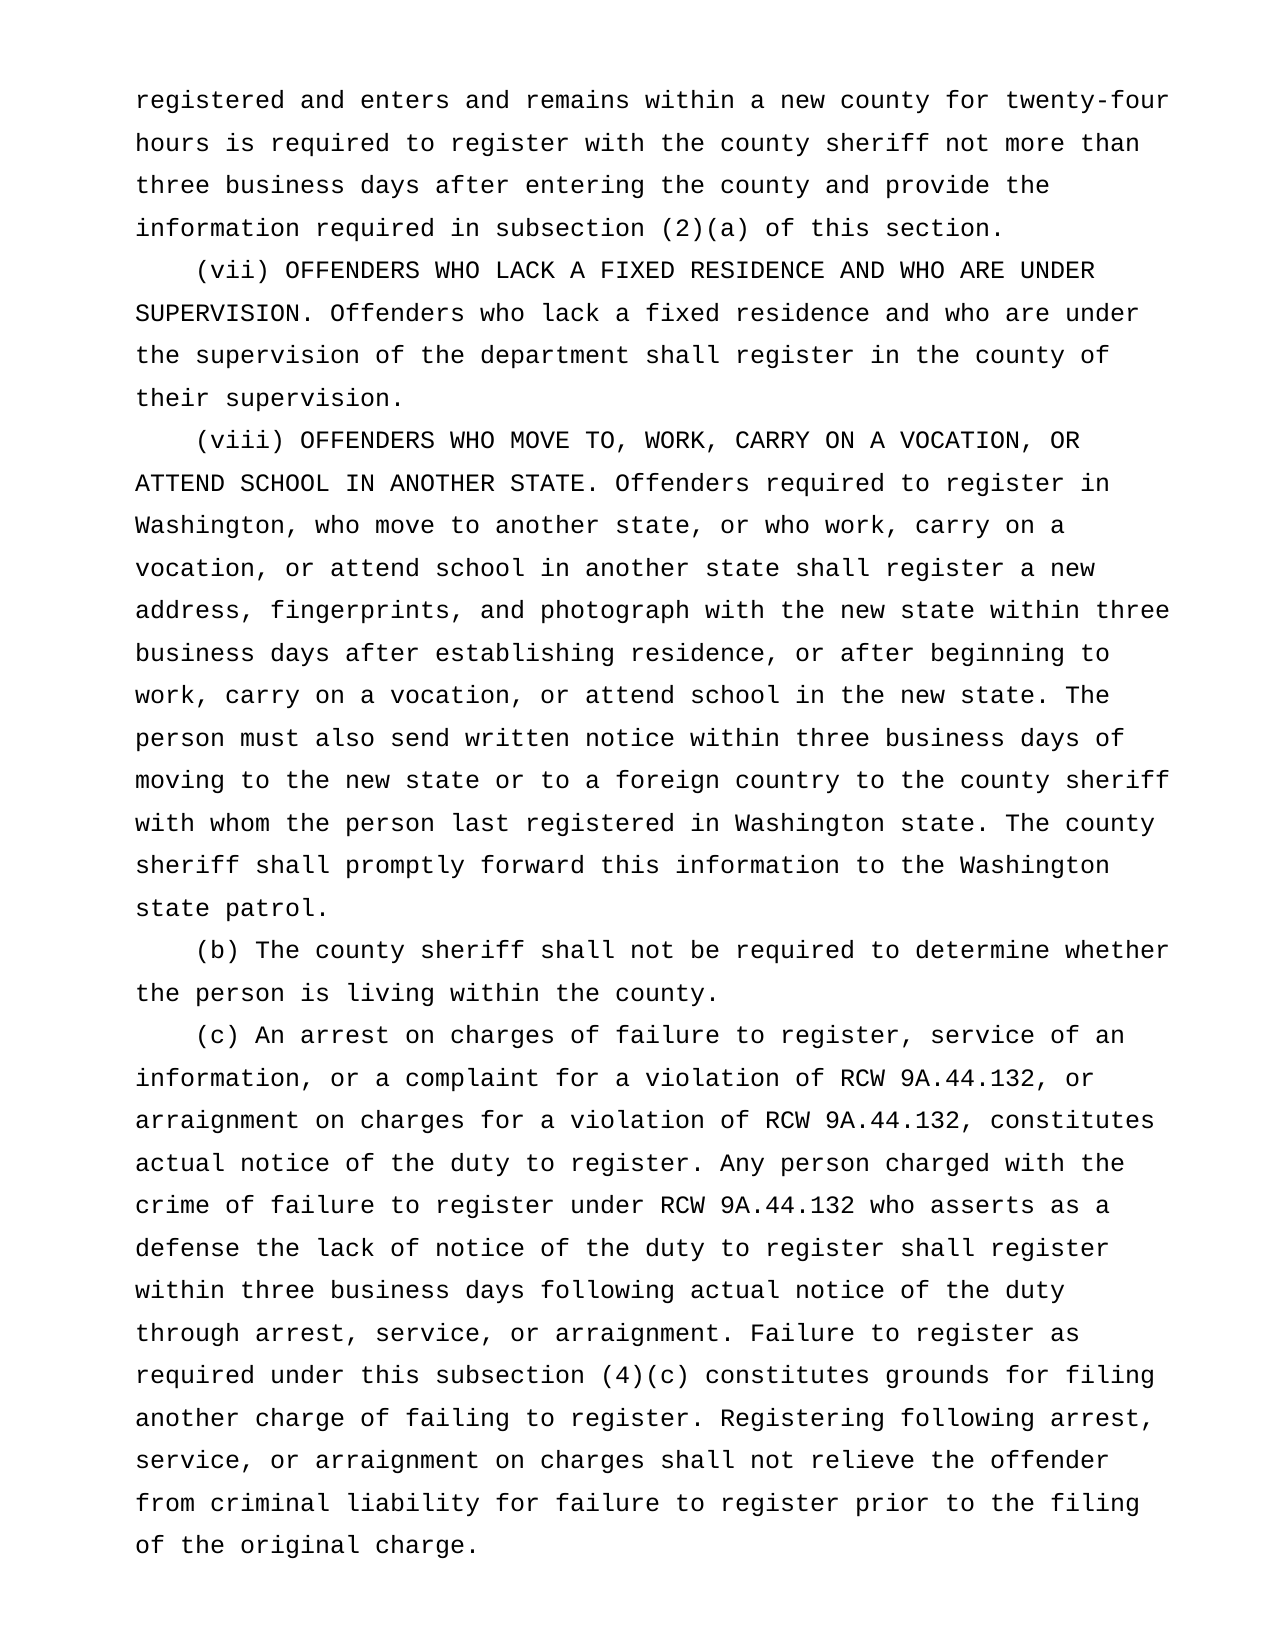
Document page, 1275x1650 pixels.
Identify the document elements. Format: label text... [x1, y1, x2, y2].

text (vii) OFFENDERS WHO LACK A FIXED RESIDENCE AND WHO ARE UNDER SUPERVISION. Offenders who lack a fixed residence and who are under the supervision of the department shall register in the county of their supervision. [135, 245, 1170, 415]
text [135, 75, 1170, 245]
text (c) An arrest on charges of failure to register, service of an information, or a complaint for a violation of RCW 9A.44.132, or arraignment on charges for a violation of RCW 9A.44.132, constitutes actual notice of the duty to register. Any person charged with the crime of failure to register under RCW 9A.44.132 who asserts as a defense the lack of notice of the duty to register shall register within three business days following actual notice of the duty through arrest, service, or arraignment. Failure to register as required under this subsection (4)(c) constitutes grounds for filing another charge of failing to register. Registering following arrest, service, or arraignment on charges shall not relieve the offender from criminal liability for failure to register prior to the filing of the original charge. [135, 1010, 1170, 1562]
text (viii) OFFENDERS WHO MOVE TO, WORK, CARRY ON A VOCATION, OR ATTEND SCHOOL IN ANOTHER STATE. Offenders required to register in Washington, who move to another state, or who work, carry on a vocation, or attend school in another state shall register a new address, fingerprints, and photograph with the new state within three business days after establishing residence, or after beginning to work, carry on a vocation, or attend school in the new state. The person must also send written notice within three business days of moving to the new state or to a foreign country to the county sheriff with whom the person last registered in Washington state. The county sheriff shall promptly forward this information to the Washington state patrol. [135, 415, 1170, 925]
text (b) The county sheriff shall not be required to determine whether the person is living within the county. [135, 925, 1170, 1010]
